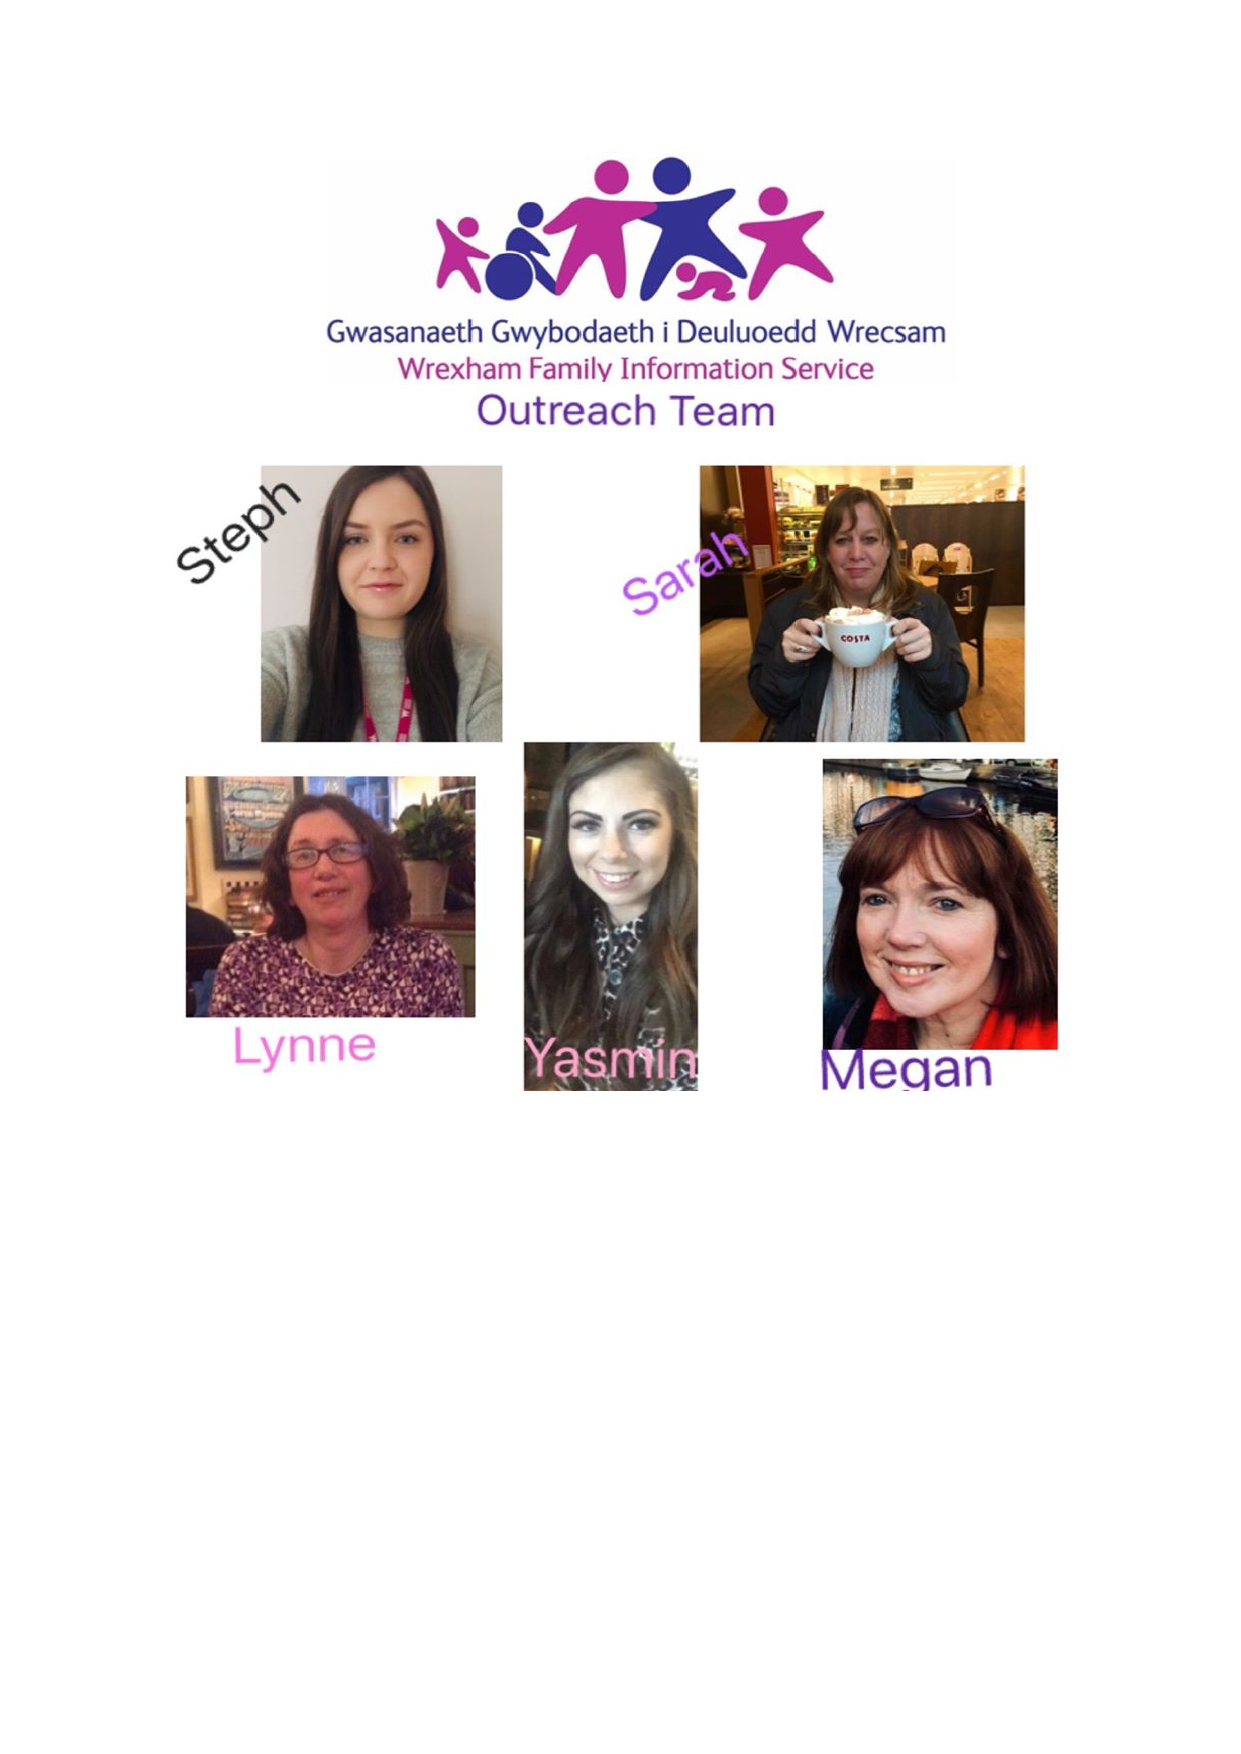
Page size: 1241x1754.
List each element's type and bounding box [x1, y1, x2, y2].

picture [150, 150, 1118, 1091]
